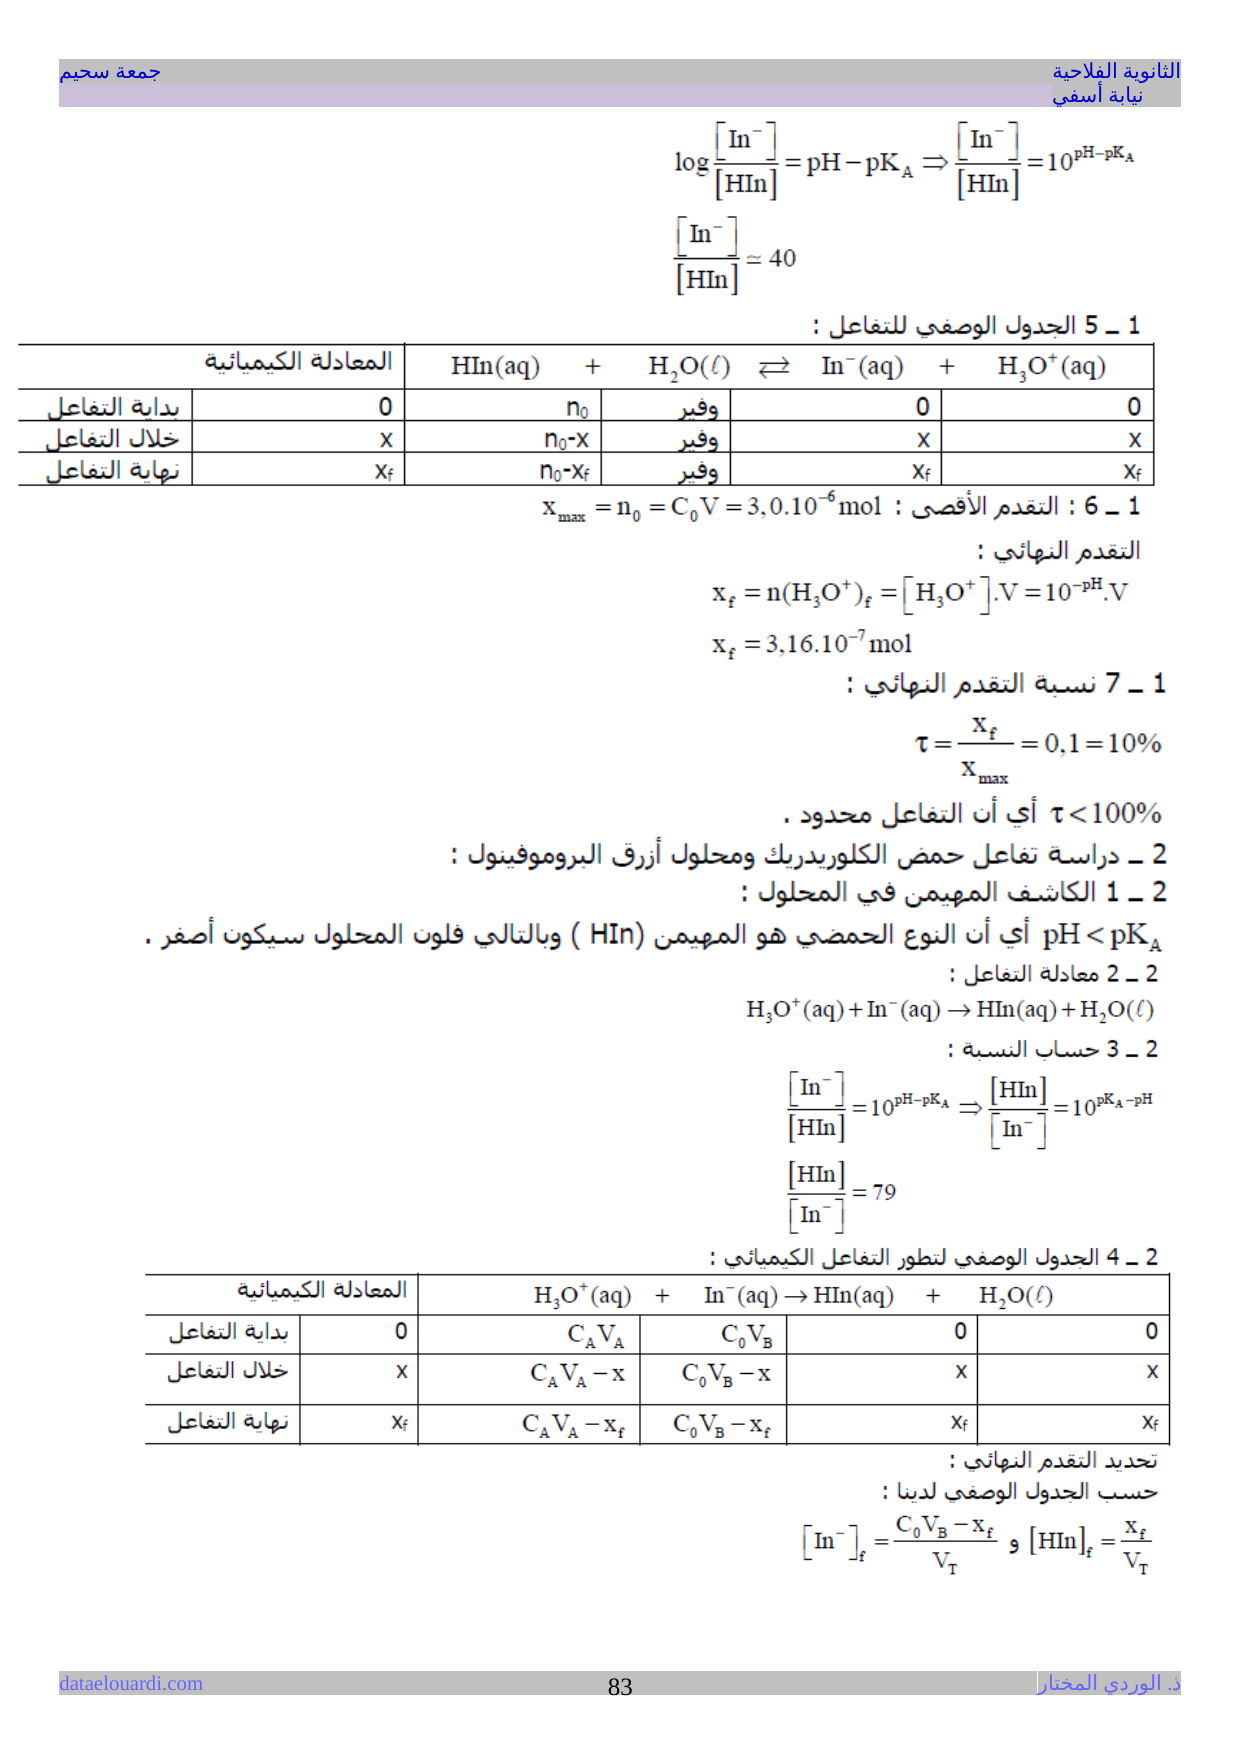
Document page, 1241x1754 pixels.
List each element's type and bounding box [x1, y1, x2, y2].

picture [18, 119, 1182, 1581]
